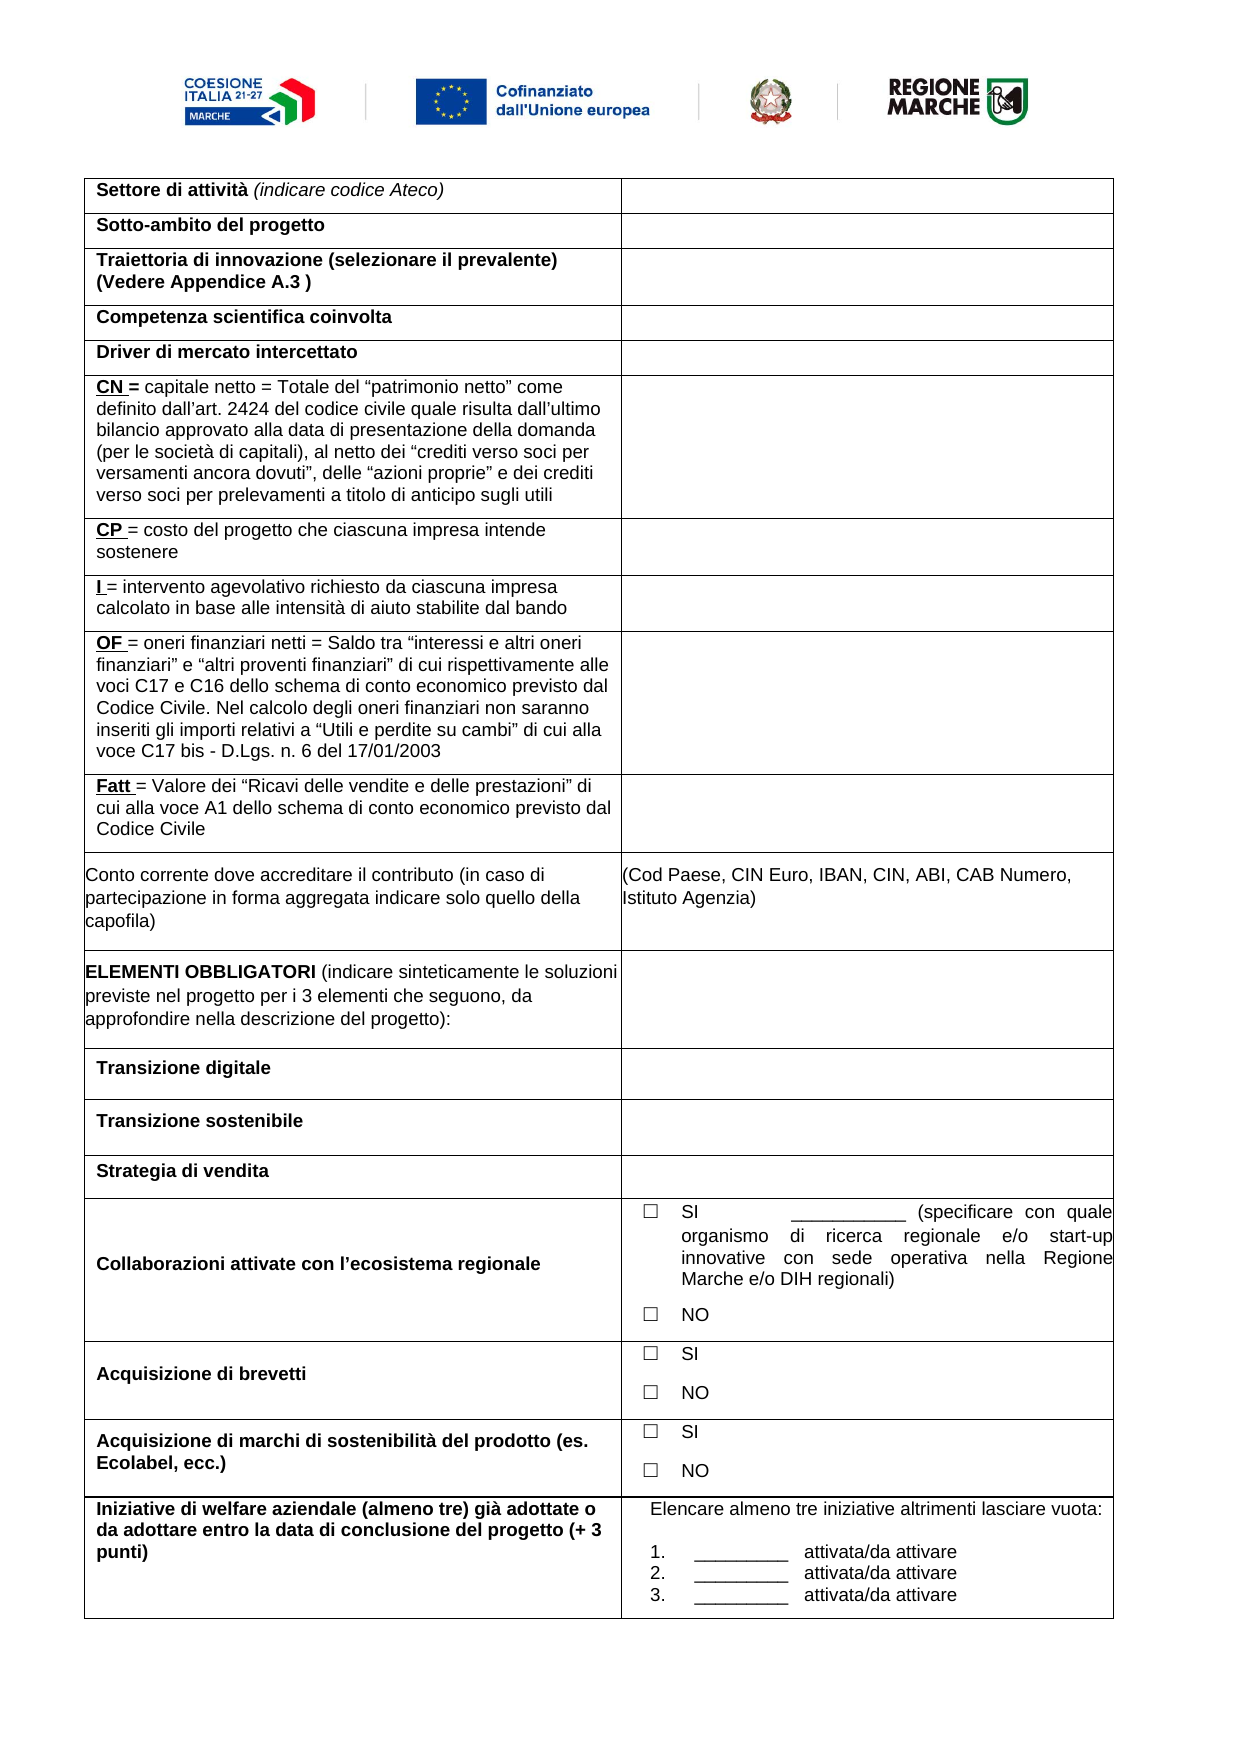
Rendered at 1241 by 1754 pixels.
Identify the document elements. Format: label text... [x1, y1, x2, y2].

table_cell SI ___________ (specificare con quale organismo di ricerca regionale e/o start-up innovative con sede operativa nella Regione Marche e/o DIH regionali) NO [622, 1199, 1113, 1341]
table_cell Conto corrente dove accreditare il contributo (in caso di partecipazione in forma aggregata indicare solo quello della capofila) [85, 853, 621, 950]
table_cell Transizione sostenibile [85, 1100, 621, 1154]
table_cell [622, 341, 1113, 375]
table_cell Strategia di vendita [85, 1156, 621, 1198]
table_cell Collaborazioni attivate con l’ecosistema regionale [85, 1199, 621, 1341]
table_cell [622, 179, 1113, 213]
table_cell [622, 519, 1113, 574]
table_cell I = intervento agevolativo richiesto da ciascuna impresa calcolato in base alle intensità di aiuto stabilite dal bando [85, 576, 621, 631]
table_cell [622, 1156, 1113, 1198]
table_cell [622, 1100, 1113, 1154]
table_cell Sotto-ambito del progetto [85, 214, 621, 248]
table_cell SI NO [622, 1342, 1113, 1418]
table_cell [622, 632, 1113, 774]
table_cell Fatt = Valore dei “Ricavi delle vendite e delle prestazioni” di cui alla voce A1 dello schema di conto economico previsto dal Codice Civile [85, 775, 621, 852]
table_cell Traiettoria di innovazione (selezionare il prevalente) (Vedere Appendice A.3 ) [85, 249, 621, 305]
table_cell SI NO [622, 1420, 1113, 1496]
table_cell ELEMENTI OBBLIGATORI (indicare sinteticamente le soluzioni previste nel progetto per i 3 elementi che seguono, da approfondire nella descrizione del progetto): [85, 951, 621, 1048]
table_cell [622, 306, 1113, 340]
table_cell [622, 214, 1113, 248]
table_cell [622, 775, 1113, 852]
table_cell Acquisizione di brevetti [85, 1342, 621, 1418]
table_cell CP = costo del progetto che ciascuna impresa intende sostenere [85, 519, 621, 574]
table_cell CN = capitale netto = Totale del “patrimonio netto” come definito dall’art. 2424 del codice civile quale risulta dall’ultimo bilancio approvato alla data di presentazione della domanda (per le società di capitali), al netto dei “crediti verso soci per versamenti ancora dovuti”, delle “azioni proprie” e dei crediti verso soci per prelevamenti a titolo di anticipo sugli utili [85, 376, 621, 518]
table_cell Driver di mercato intercettato [85, 341, 621, 375]
table_cell [622, 1049, 1113, 1099]
table_cell [622, 376, 1113, 518]
table_cell Iniziative di welfare aziendale (almeno tre) già adottate o da adottare entro la data di conclusione del progetto (+ 3 punti) [85, 1498, 621, 1618]
table_cell Competenza scientifica coinvolta [85, 306, 621, 340]
table_cell OF = oneri finanziari netti = Saldo tra “interessi e altri oneri finanziari” e “altri proventi finanziari” di cui rispettivamente alle voci C17 e C16 dello schema di conto economico previsto dal Codice Civile. Nel calcolo degli oneri finanziari non saranno inseriti gli importi relativi a “Utili e perdite su cambi” di cui alla voce C17 bis - D.Lgs. n. 6 del 17/01/2003 [85, 632, 621, 774]
table_cell Acquisizione di marchi di sostenibilità del prodotto (es. Ecolabel, ecc.) [85, 1420, 621, 1496]
table_cell Transizione digitale [85, 1049, 621, 1099]
table_cell Settore di attività (indicare codice Ateco) [85, 179, 621, 213]
table_cell [622, 951, 1113, 1048]
table_cell [622, 249, 1113, 305]
picture [135, 46, 1077, 172]
table_cell [622, 576, 1113, 631]
table_cell (Cod Paese, CIN Euro, IBAN, CIN, ABI, CAB Numero, Istituto Agenzia) [622, 853, 1113, 950]
